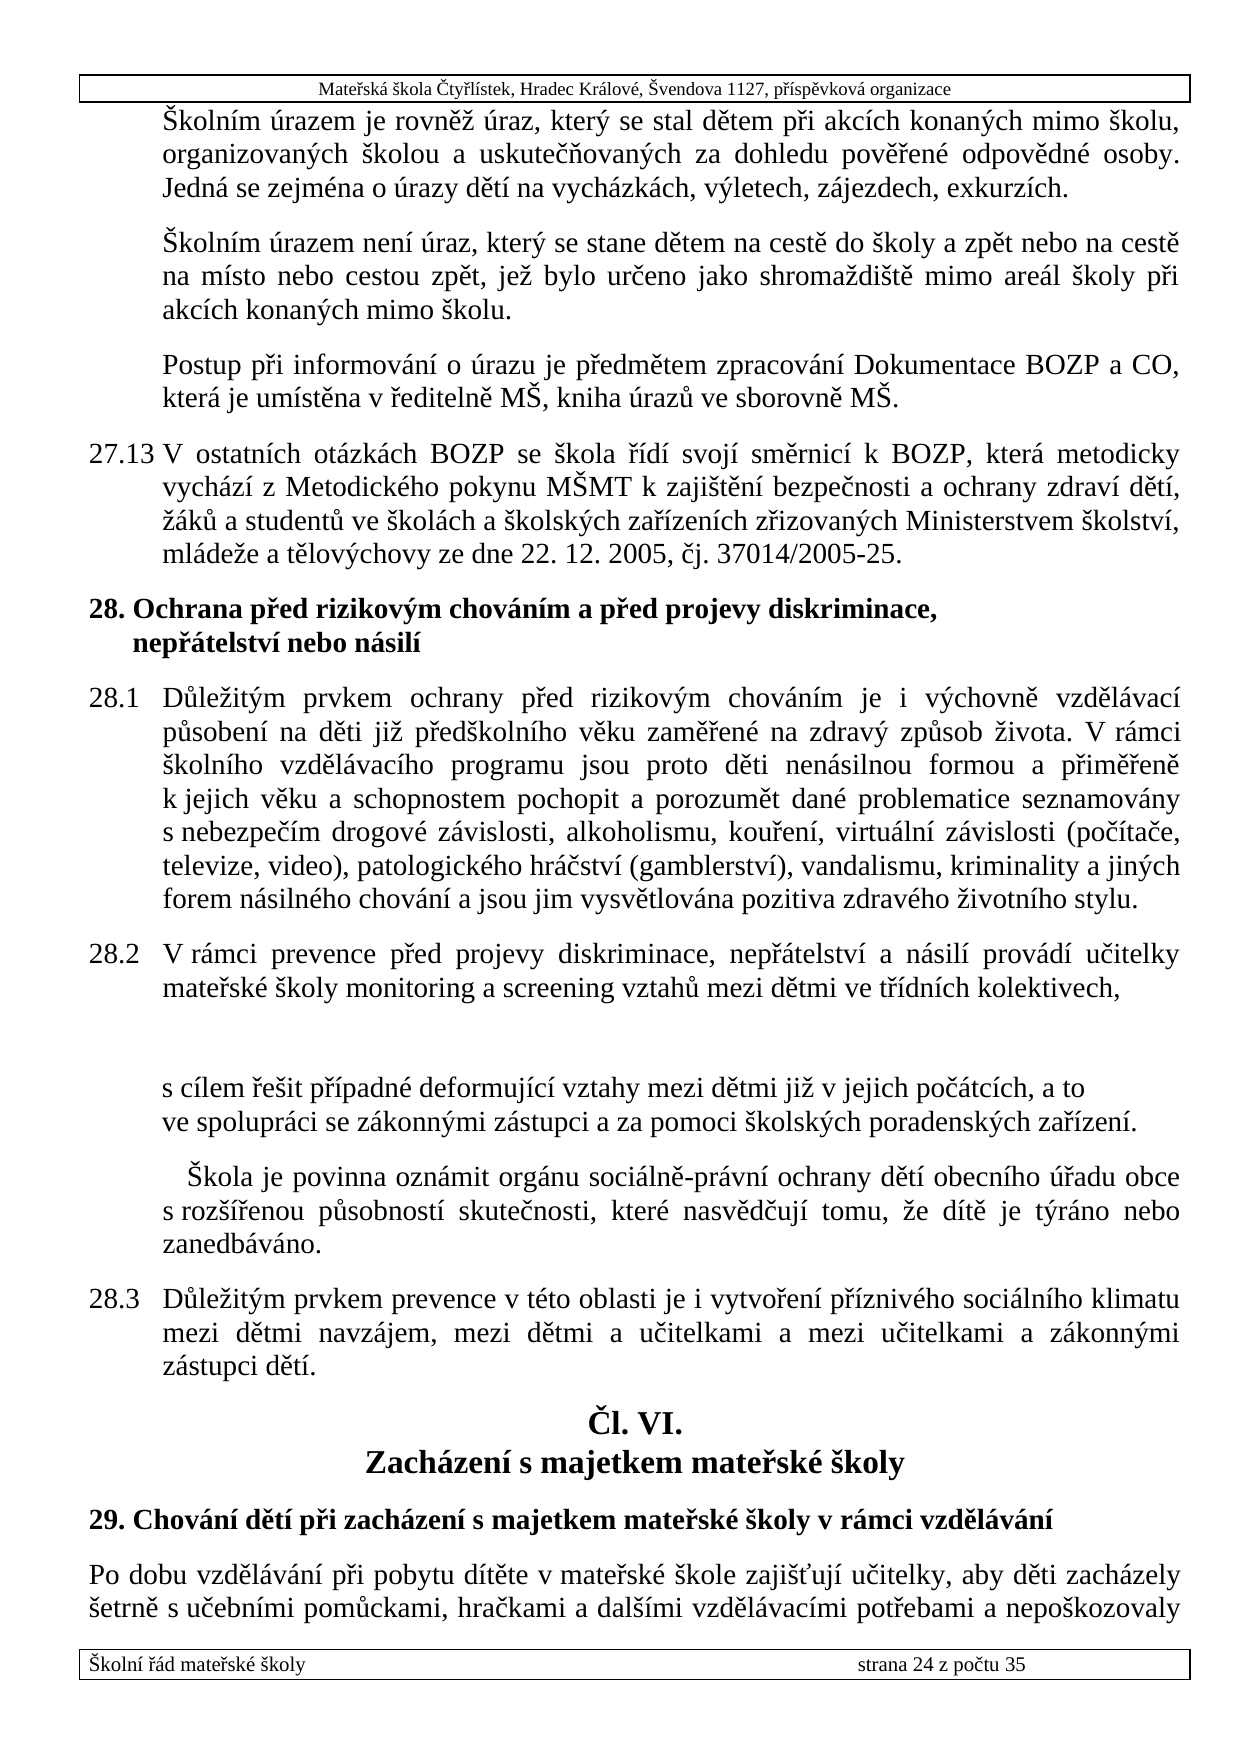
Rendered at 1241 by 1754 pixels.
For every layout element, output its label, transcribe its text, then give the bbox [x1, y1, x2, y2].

text Školním úrazem není úraz, který se stane dětem na cestě do školy a zpět nebo na cestě na místo nebo cestou zpět, jež bylo určeno jako shromaždiště mimo areál školy při akcích konaných mimo školu. [162, 225, 1181, 326]
text 28.2 V rámci prevence před projevy diskriminace, nepřátelství a násilí provádí učitelky mateřské školy monitoring a screening vztahů mezi dětmi ve třídních kolektivech, [89, 936, 1181, 1003]
text ve spolupráci se zákonnými zástupci a za pomoci školských poradenských zařízení. [89, 1104, 1181, 1138]
text Zacházení s majetkem mateřské školy [89, 1442, 1181, 1480]
text 28. Ochrana před rizikovým chováním a před projevy diskriminace, [89, 591, 1181, 625]
text Škola je povinna oznámit orgánu sociálně-právní ochrany dětí obecního úřadu obce s rozšířenou působností skutečnosti, které nasvědčují tomu, že dítě je týráno nebo zanedbáváno. [89, 1159, 1181, 1260]
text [89, 1557, 1181, 1624]
text nepřátelství nebo násilí [89, 625, 1181, 658]
text 28.1 Důležitým prvkem ochrany před rizikovým chováním je i výchovně vzdělávací působení na děti již předškolního věku zaměřené na zdravý způsob života. V rámci školního vzdělávacího programu jsou proto děti nenásilnou formou a přiměřeně k jejich věku a schopnostem pochopit a porozumět dané problematice seznamovány s nebezpečím drogové závislosti, alkoholismu, kouření, virtuální závislosti (počítače, televize, video), patologického hráčství (gamblerství), vandalismu, kriminality a jiných forem násilného chování a jsou jim vysvětlována pozitiva zdravého životního stylu. [89, 680, 1181, 915]
text s cílem řešit případné deformující vztahy mezi dětmi již v jejich počátcích, a to [89, 1071, 1181, 1104]
text Postup při informování o úrazu je předmětem zpracování Dokumentace BOZP a CO, která je umístěna v ředitelně MŠ, kniha úrazů ve sborovně MŠ. [162, 347, 1181, 414]
text 28.3 Důležitým prvkem prevence v této oblasti je i vytvoření příznivého sociálního klimatu mezi dětmi navzájem, mezi dětmi a učitelkami a mezi učitelkami a zákonnými zástupci dětí. [89, 1281, 1181, 1382]
text Čl. VI. [89, 1404, 1181, 1442]
text 29. Chování dětí při zacházení s majetkem mateřské školy v rámci vzdělávání [89, 1502, 1181, 1535]
text Školním úrazem je rovněž úraz, který se stal dětem při akcích konaných mimo školu, organizovaných školou a uskutečňovaných za dohledu pověřené odpovědné osoby. Jedná se zejména o úrazy dětí na vycházkách, výletech, zájezdech, exkurzích. [162, 103, 1181, 203]
text 27.13 V ostatních otázkách BOZP se škola řídí svojí směrnicí k BOZP, která metodicky vychází z Metodického pokynu MŠMT k zajištění bezpečnosti a ochrany zdraví dětí, žáků a studentů ve školách a školských zařízeních zřizovaných Ministerstvem školství, mládeže a tělovýchovy ze dne 22. 12. 2005, čj. 37014/2005-25. [89, 436, 1181, 570]
